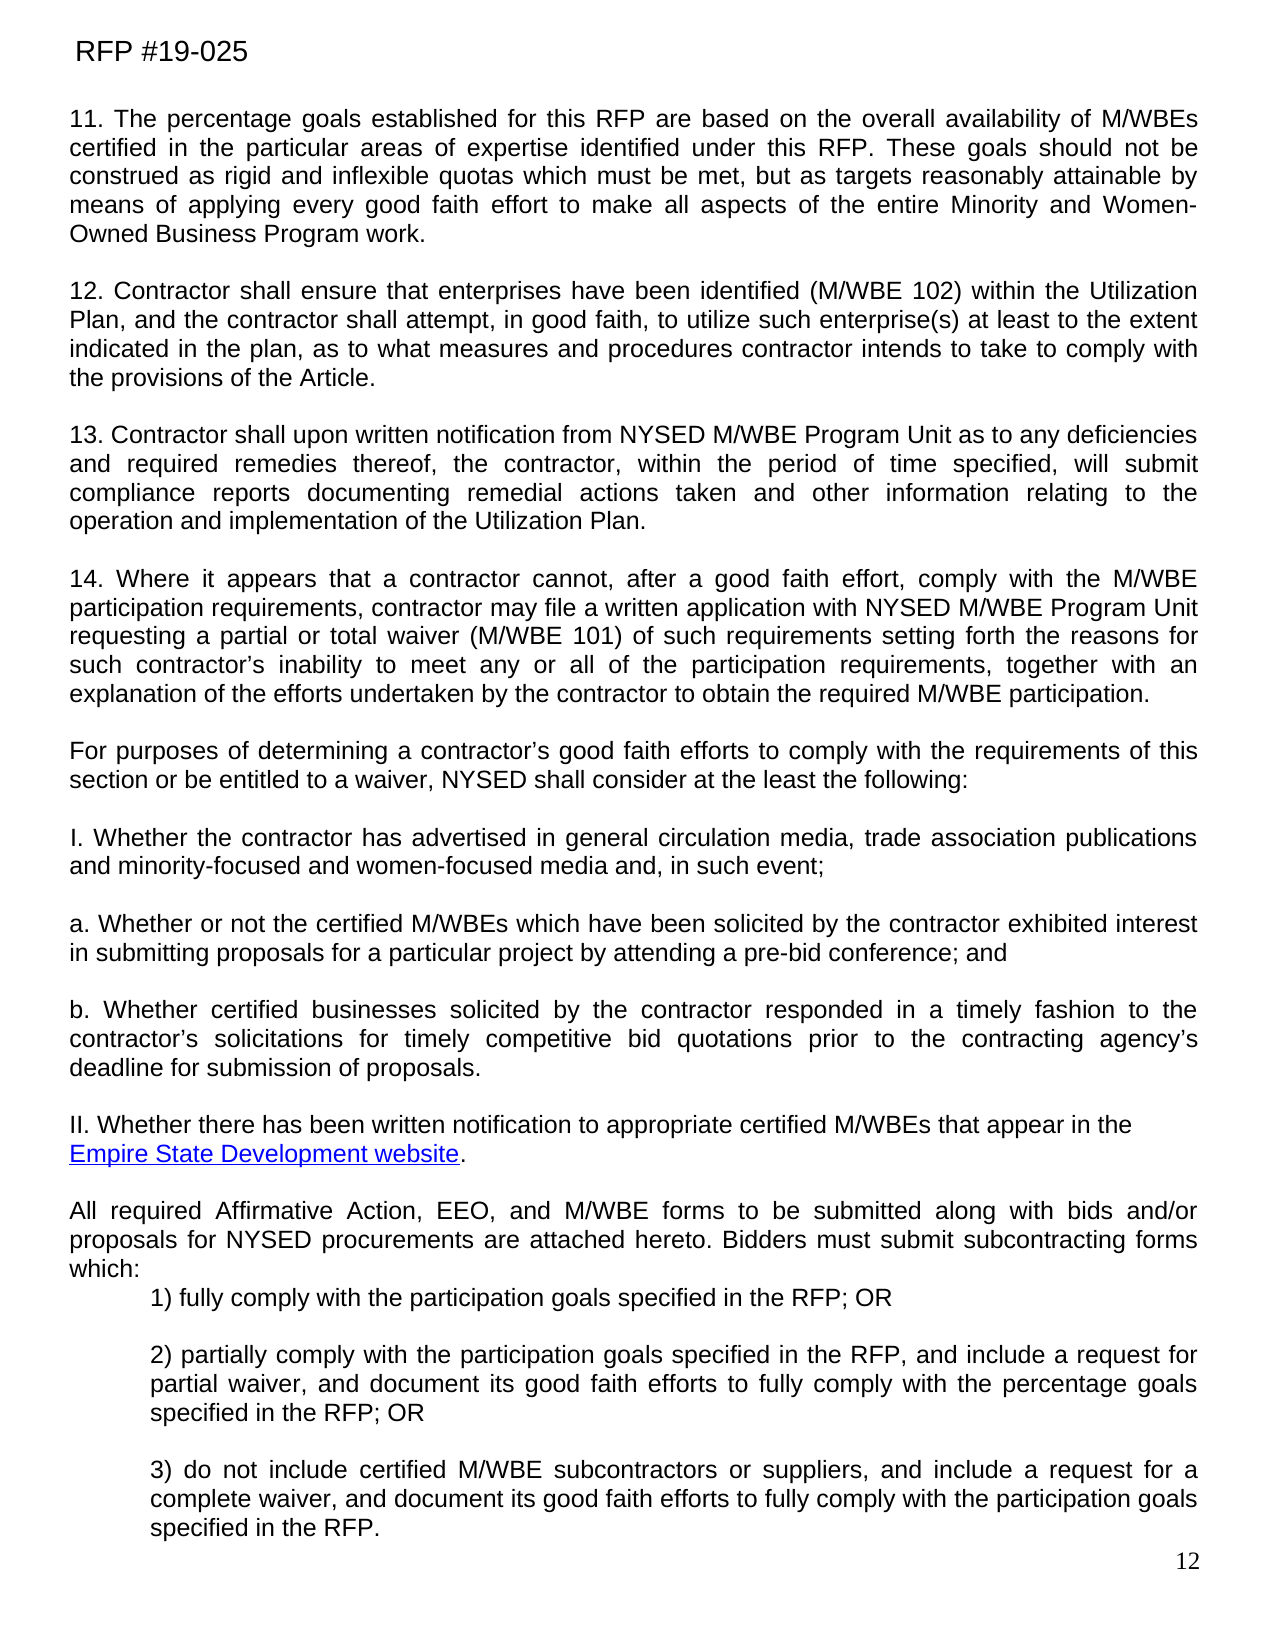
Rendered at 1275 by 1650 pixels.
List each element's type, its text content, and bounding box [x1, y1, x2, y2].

text a. Whether or not the certified M/WBEs which have been solicited by the contractor exhibited interest in submitting proposals for a particular project by attending a pre-bid conference; and [69, 909, 1200, 966]
text 12. Contractor shall ensure that enterprises have been identified (M/WBE 102) within the Utilization Plan, and the contractor shall attempt, in good faith, to utilize such enterprise(s) at least to the extent indicated in the plan, as to what measures and procedures contractor intends to take to comply with the provisions of the Article. [69, 276, 1200, 391]
text b. Whether certified businesses solicited by the contractor responded in a timely fashion to the contractor’s solicitations for timely competitive bid quotations prior to the contracting agency’s deadline for submission of proposals. [69, 995, 1200, 1081]
text All required Affirmative Action, EEO, and M/WBE forms to be submitted along with bids and/or proposals for NYSED procurements are attached hereto. Bidders must submit subcontracting forms which: [69, 1196, 1200, 1282]
text 1) fully comply with the participation goals specified in the RFP; OR [69, 1282, 1200, 1311]
text 2) partially comply with the participation goals specified in the RFP, and include a request for partial waiver, and document its good faith efforts to fully comply with the percentage goals specified in the RFP; OR [150, 1340, 1200, 1426]
text 13. Contractor shall upon written notification from NYSED M/WBE Program Unit as to any deficiencies and required remedies thereof, the contractor, within the period of time specified, will submit compliance reports documenting remedial actions taken and other information relating to the operation and implementation of the Utilization Plan. [69, 420, 1200, 535]
text For purposes of determining a contractor’s good faith efforts to comply with the requirements of this section or be entitled to a waiver, NYSED shall consider at the least the following: [69, 736, 1200, 794]
text 14. Where it appears that a contractor cannot, after a good faith effort, comply with the M/WBE participation requirements, contractor may file a written application with NYSED M/WBE Program Unit requesting a partial or total waiver (M/WBE 101) of such requirements setting forth the reasons for such contractor’s inability to meet any or all of the participation requirements, together with an explanation of the efforts undertaken by the contractor to obtain the required M/WBE participation. [69, 564, 1200, 707]
text II. Whether there has been written notification to appropriate certified M/WBEs that appear in the Empire State Development website. [69, 1110, 1200, 1167]
text I. Whether the contractor has advertised in general circulation media, trade association publications and minority-focused and women-focused media and, in such event; [69, 822, 1200, 880]
text 11. The percentage goals established for this RFP are based on the overall availability of M/WBEs certified in the particular areas of expertise identified under this RFP. These goals should not be construed as rigid and inflexible quotas which must be met, but as targets reasonably attainable by means of applying every good faith effort to make all aspects of the entire Minority and Women-Owned Business Program work. [69, 104, 1200, 247]
text 3) do not include certified M/WBE subcontractors or suppliers, and include a request for a complete waiver, and document its good faith efforts to fully comply with the participation goals specified in the RFP. [150, 1455, 1200, 1541]
